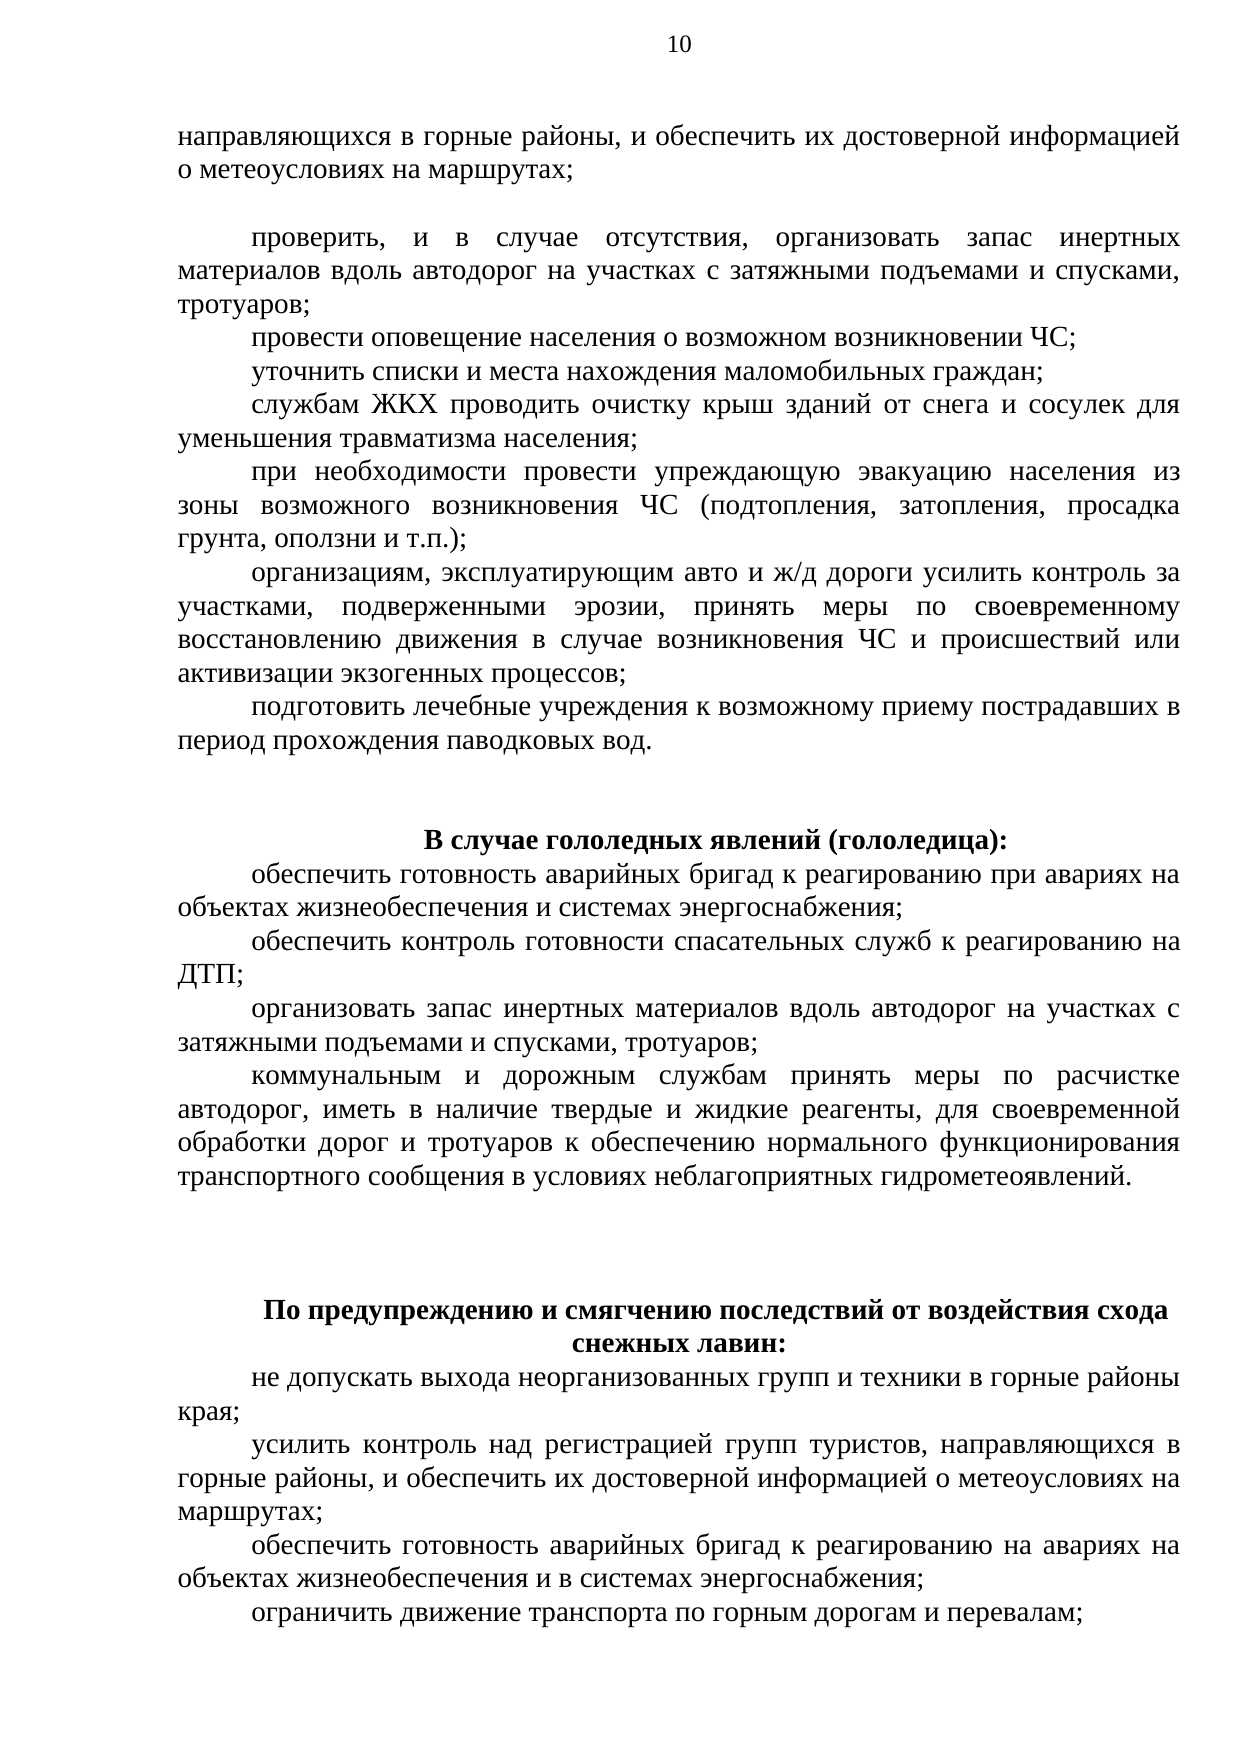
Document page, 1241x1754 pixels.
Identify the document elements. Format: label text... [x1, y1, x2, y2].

text обеспечить контроль готовности спасательных служб к реагированию на ДТП; [177, 923, 1181, 990]
text коммунальным и дорожным службам принять меры по расчистке автодорог, иметь в наличие твердые и жидкие реагенты, для своевременной обработки дорог и тротуаров к обеспечению нормального функционирования транспортного сообщения в условиях неблагоприятных гидрометеоявлений. [177, 1057, 1181, 1191]
text В случае гололедных явлений (гололедица): [177, 822, 1181, 856]
text провести оповещение населения о возможном возникновении ЧС; [177, 319, 1181, 353]
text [177, 118, 1181, 185]
text По предупреждению и смягчению последствий от воздействия схода снежных лавин: [177, 1292, 1181, 1359]
text организациям, эксплуатирующим авто и ж/д дороги усилить контроль за участками, подверженными эрозии, принять меры по своевременному восстановлению движения в случае возникновения ЧС и происшествий или активизации экзогенных процессов; [177, 554, 1181, 688]
text проверить, и в случае отсутствия, организовать запас инертных материалов вдоль автодорог на участках с затяжными подъемами и спусками, тротуаров; [177, 219, 1181, 319]
text подготовить лечебные учреждения к возможному приему пострадавших в период прохождения паводковых вод. [177, 688, 1181, 755]
text уточнить списки и места нахождения маломобильных граждан; [177, 353, 1181, 386]
text при необходимости провести упреждающую эвакуацию населения из зоны возможного возникновения ЧС (подтопления, затопления, просадка грунта, оползни и т.п.); [177, 453, 1181, 554]
text службам ЖКХ проводить очистку крыш зданий от снега и сосулек для уменьшения травматизма населения; [177, 386, 1181, 453]
text ограничить движение транспорта по горным дорогам и перевалам; [177, 1594, 1181, 1627]
text не допускать выхода неорганизованных групп и техники в горные районы края; [177, 1359, 1181, 1426]
text усилить контроль над регистрацией групп туристов, направляющихся в горные районы, и обеспечить их достоверной информацией о метеоусловиях на маршрутах; [177, 1426, 1181, 1527]
text обеспечить готовность аварийных бригад к реагированию на авариях на объектах жизнеобеспечения и в системах энергоснабжения; [177, 1527, 1181, 1594]
text организовать запас инертных материалов вдоль автодорог на участках с затяжными подъемами и спусками, тротуаров; [177, 990, 1181, 1057]
text обеспечить готовность аварийных бригад к реагированию при авариях на объектах жизнеобеспечения и системах энергоснабжения; [177, 856, 1181, 923]
